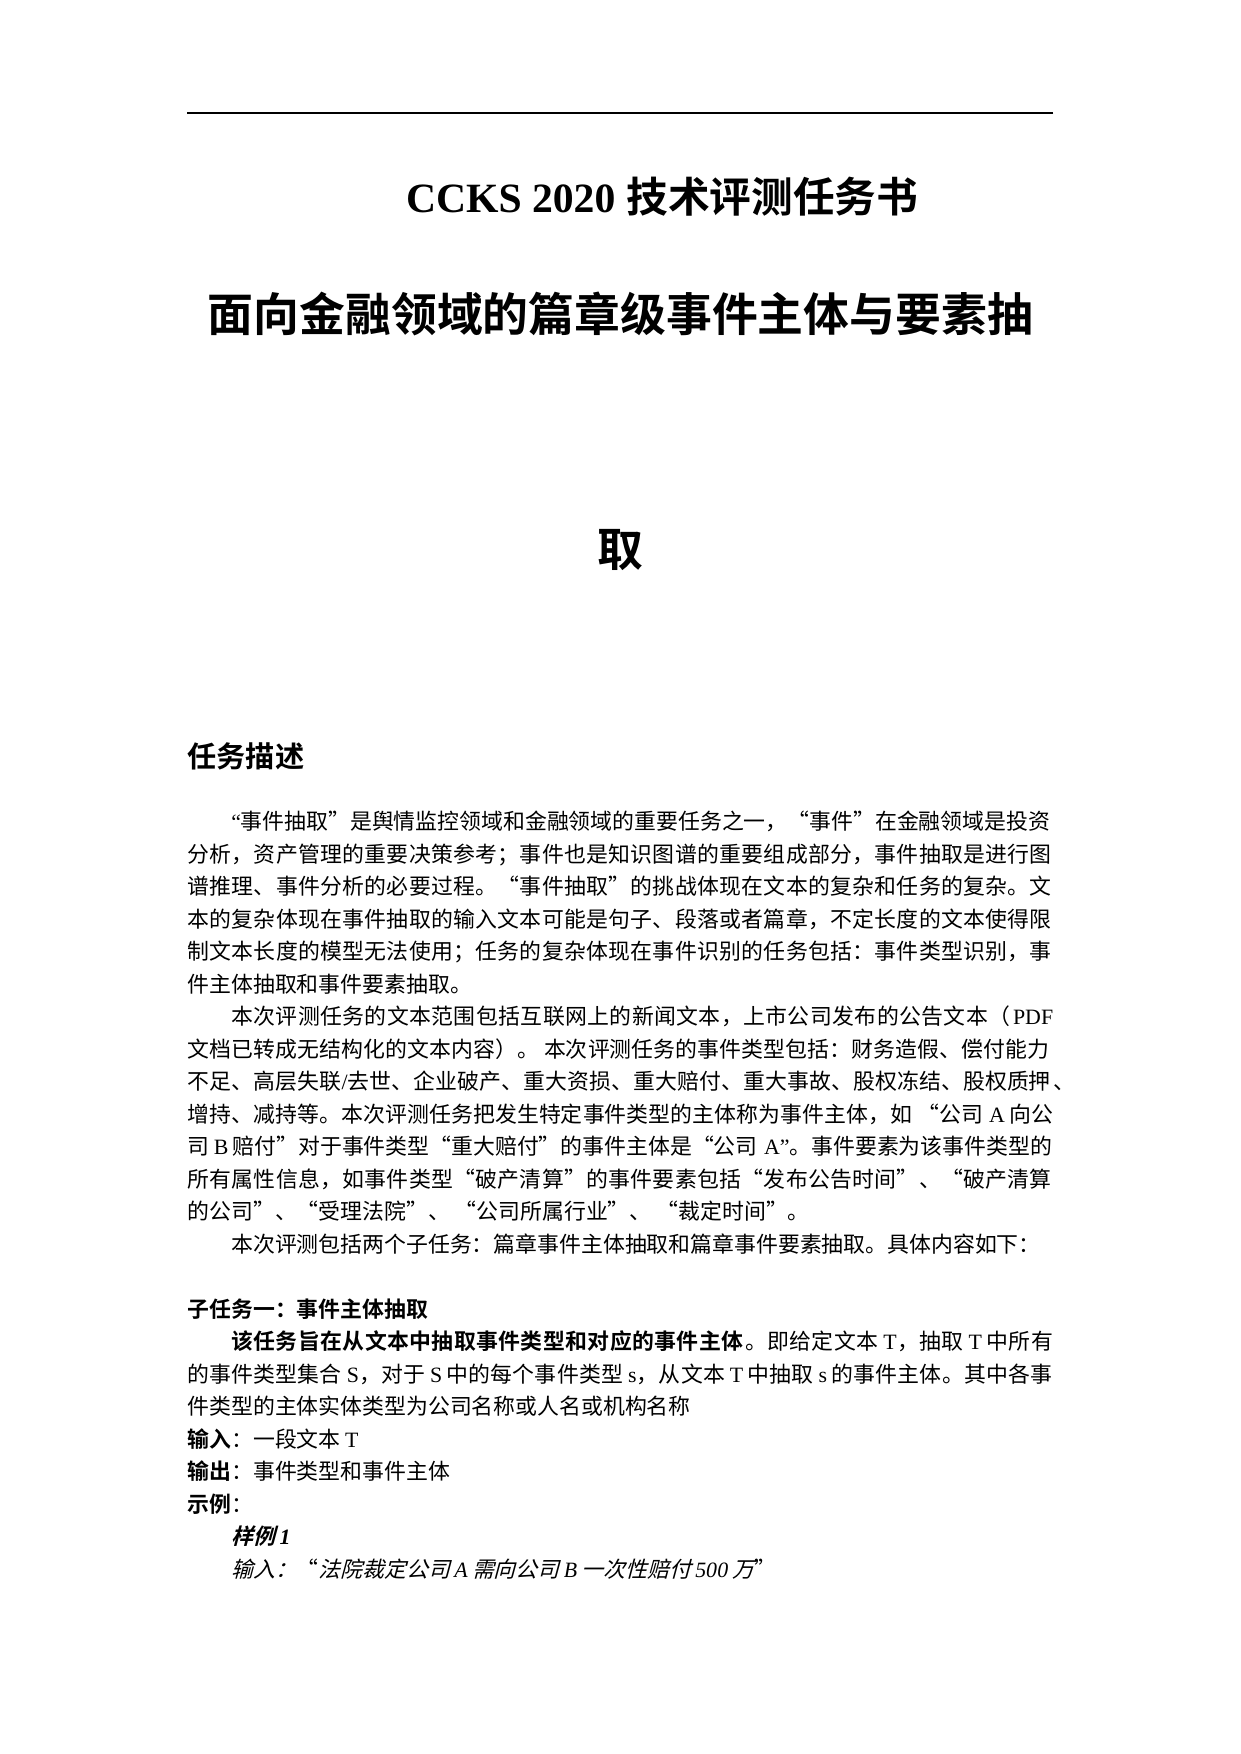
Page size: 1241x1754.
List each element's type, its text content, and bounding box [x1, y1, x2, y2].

subtitle 任务描述 [187, 723, 1053, 788]
text 该任务旨在从文本中抽取事件类型和对应的事件主体。即给定文本T，抽取T中所有的事件类型集合S，对于S中的每个事件类型s，从文本T中抽取s的事件主体。其中各事件类型的主体实体类型为公司名称或人名或机构名称 [187, 1324, 1053, 1421]
text 输入：一段文本T [187, 1421, 1053, 1454]
subtitle 面向金融领域的篇章级事件主体与要素抽取 [187, 262, 1053, 595]
text 示例： [187, 1486, 1053, 1519]
text CCKS 2020 技术评测任务书 [187, 162, 1053, 227]
text 本次评测任务的文本范围包括互联网上的新闻文本，上市公司发布的公告文本（PDF文档已转成无结构化的文本内容）。 本次评测任务的事件类型包括：财务造假、偿付能力不足、高层失联/去世、企业破产、重大资损、重大赔付、重大事故、股权冻结、股权质押、增持、减持等。本次评测任务把发生特定事件类型的主体称为事件主体，如 “公司A向公司B赔付”对于事件类型“重大赔付”的事件主体是“公司A”。事件要素为该事件类型的所有属性信息，如事件类型“破产清算”的事件要素包括“发布公告时间”、“破产清算的公司”、“受理法院”、 “公司所属行业”、 “裁定时间”。 [187, 999, 1053, 1226]
text “事件抽取”是舆情监控领域和金融领域的重要任务之一，“事件”在金融领域是投资分析，资产管理的重要决策参考；事件也是知识图谱的重要组成部分，事件抽取是进行图谱推理、事件分析的必要过程。“事件抽取”的挑战体现在文本的复杂和任务的复杂。文本的复杂体现在事件抽取的输入文本可能是句子、段落或者篇章，不定长度的文本使得限制文本长度的模型无法使用；任务的复杂体现在事件识别的任务包括：事件类型识别，事件主体抽取和事件要素抽取。 [187, 804, 1053, 999]
text 子任务一：事件主体抽取 [187, 1291, 1053, 1324]
text 输入：“法院裁定公司A需向公司B一次性赔付500万” [187, 1551, 1053, 1584]
text 样例1 [187, 1519, 1053, 1551]
text 本次评测包括两个子任务：篇章事件主体抽取和篇章事件要素抽取。具体内容如下： [187, 1226, 1053, 1259]
text 输出：事件类型和事件主体 [187, 1454, 1053, 1486]
